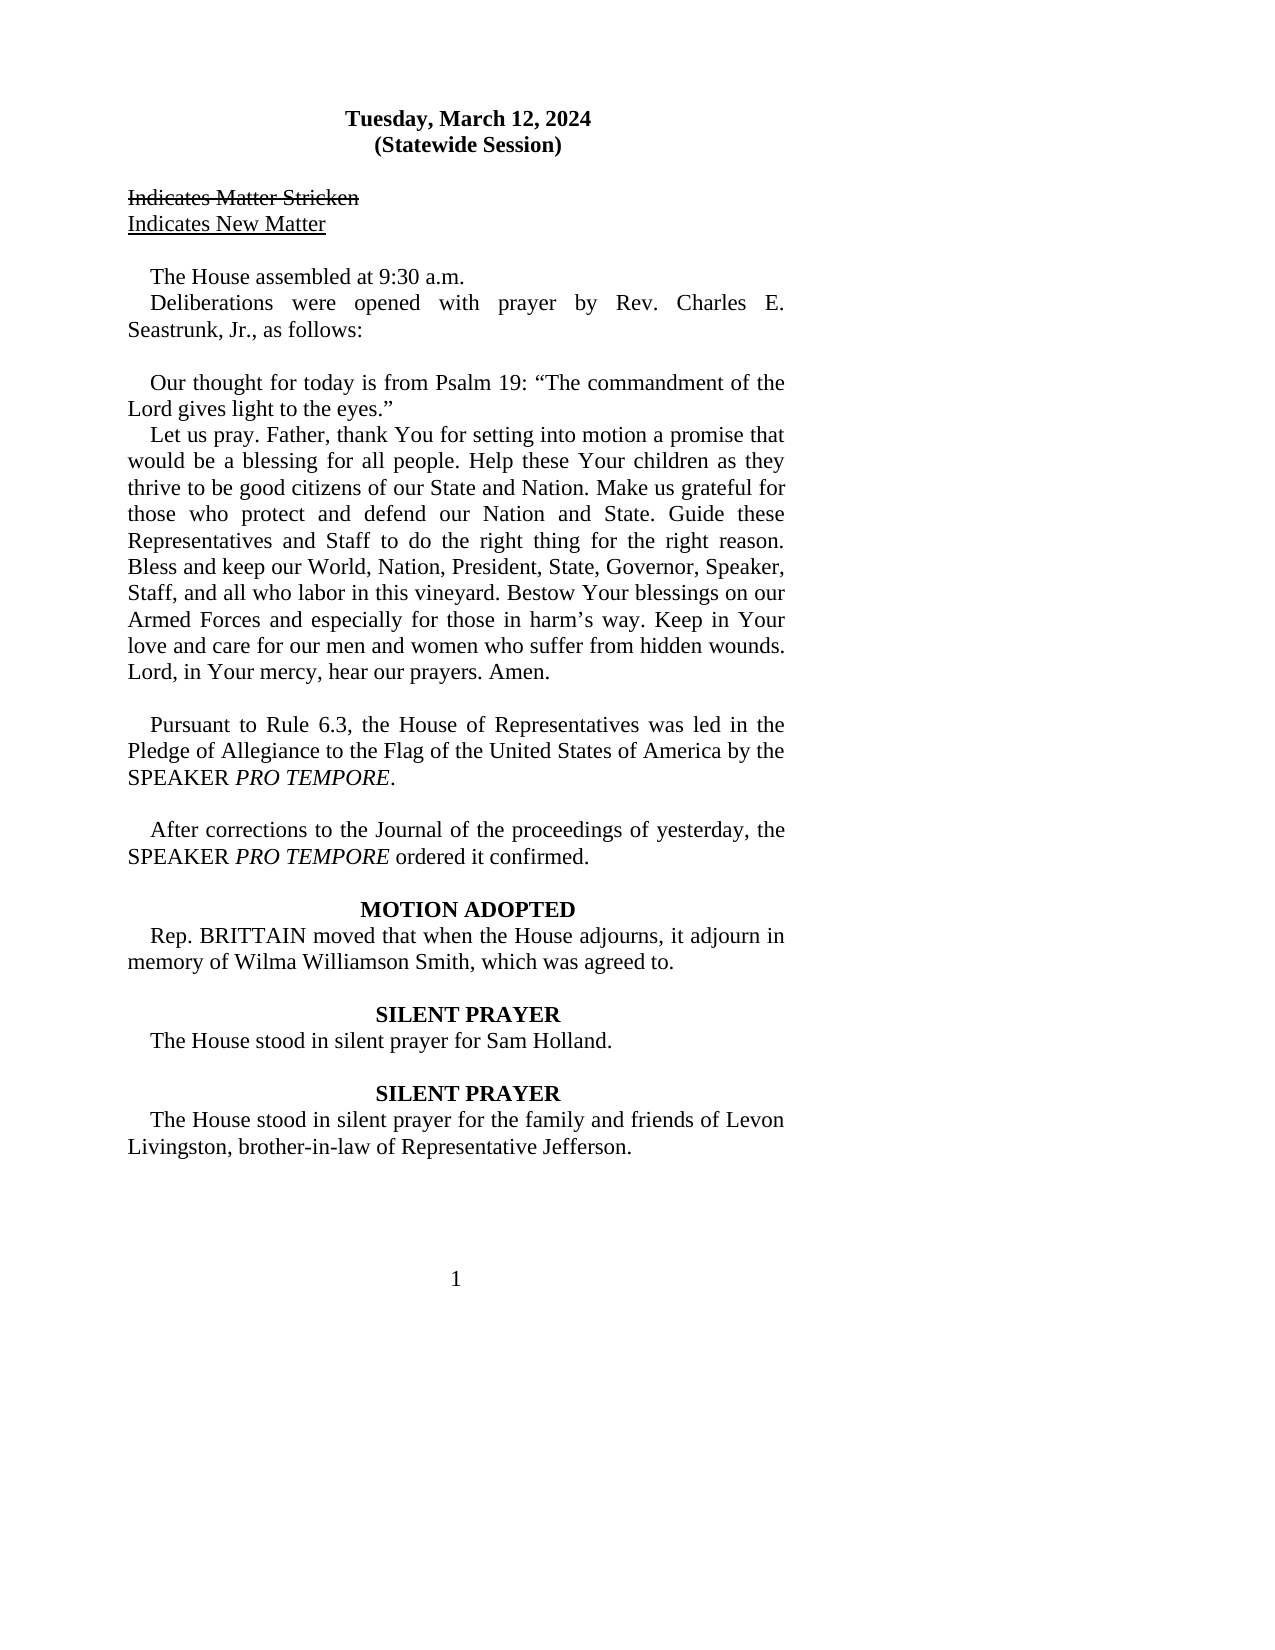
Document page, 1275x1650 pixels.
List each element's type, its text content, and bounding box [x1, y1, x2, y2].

text The House assembled at 9:30 a.m. [127, 263, 786, 289]
text Indicates Matter Stricken [127, 184, 786, 210]
text Rep. BRITTAIN moved that when the House adjourns, it adjourn in memory of Wilma Williamson Smith, which was agreed to. [127, 922, 786, 975]
text Our thought for today is from Psalm 19: “The commandment of the Lord gives light to the eyes.” [127, 368, 786, 421]
text Pursuant to Rule 6.3, the House of Representatives was led in the Pledge of Allegiance to the Flag of the United States of America by the SPEAKER PRO TEMPORE. [127, 711, 786, 790]
text The House stood in silent prayer for the family and friends of Levon Livingston, brother-in-law of Representative Jefferson. [127, 1106, 786, 1159]
text Deliberations were opened with prayer by Rev. Charles E. Seastrunk, Jr., as follows: [127, 289, 786, 342]
text SILENT PRAYER [127, 1001, 786, 1027]
text The House stood in silent prayer for Sam Holland. [127, 1027, 786, 1054]
text SILENT PRAYER [127, 1080, 786, 1106]
text Let us pray. Father, thank You for setting into motion a promise that would be a blessing for all people. Help these Your children as they thrive to be good citizens of our State and Nation. Make us grateful for those who protect and defend our Nation and State. Guide these Representatives and Staff to do the right thing for the right reason. Bless and keep our World, Nation, President, State, Governor, Speaker, Staff, and all who labor in this vineyard. Bestow Your blessings on our Armed Forces and especially for those in harm’s way. Keep in Your love and care for our men and women who suffer from hidden wounds. Lord, in Your mercy, hear our prayers. Amen. [127, 421, 786, 685]
text Indicates New Matter [127, 210, 786, 237]
text After corrections to the Journal of the proceedings of yesterday, the SPEAKER PRO TEMPORE ordered it confirmed. [127, 817, 786, 869]
text MOTION ADOPTED [127, 896, 786, 922]
